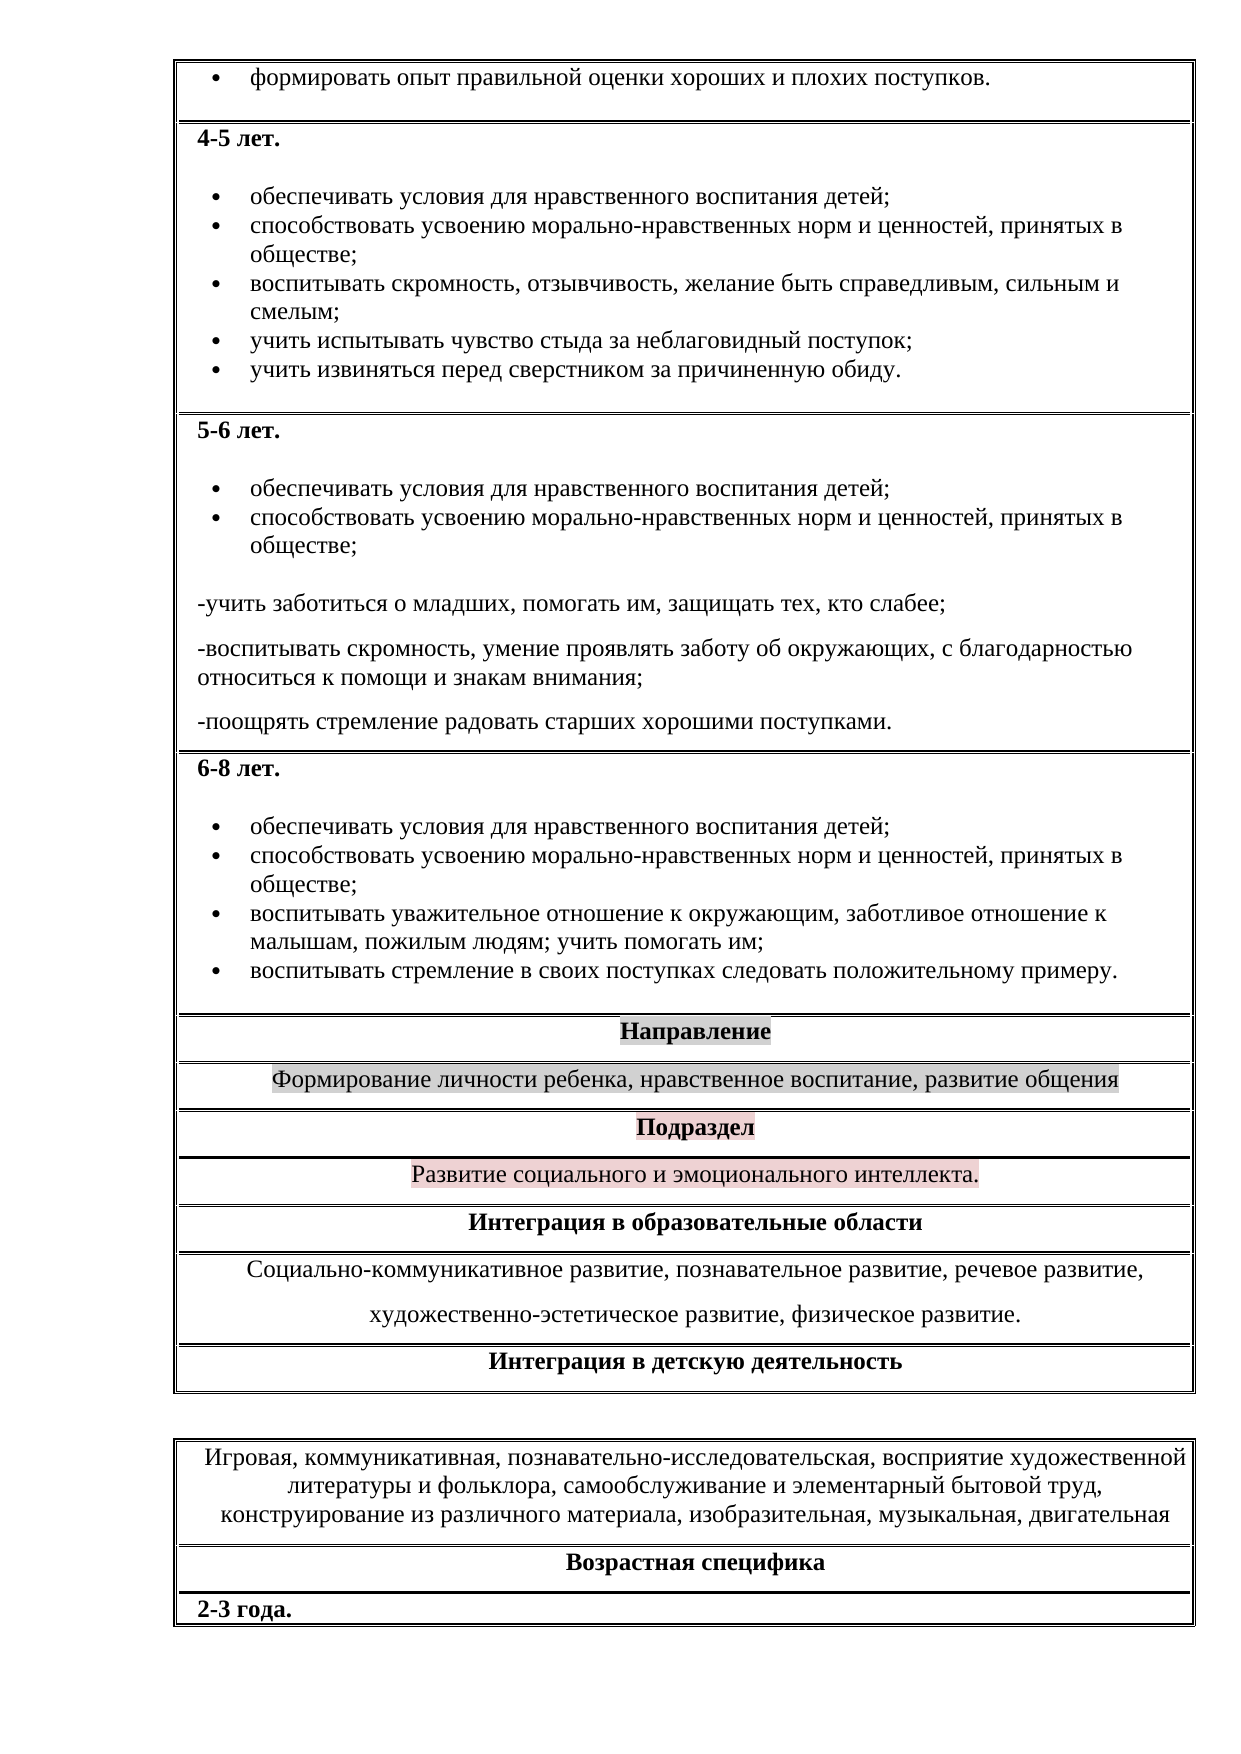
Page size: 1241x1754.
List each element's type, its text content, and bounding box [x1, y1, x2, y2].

table_cell 6-8 лет. обеспечивать условия для нравственного воспитания детей; способствовать усвоению морально-нравственных норм и ценностей, принятых в обществе; воспитывать уважительное отношение к окружающим, заботливое отношение к малышам, пожилым людям; учить помогать им; воспитывать стремление в своих поступках следовать положительному примеру. [177, 750, 1193, 1013]
table_cell Интеграция в образовательные области [177, 1204, 1193, 1251]
table_cell Социально-коммуникативное развитие, познавательное развитие, речевое развитие, художественно-эстетическое развитие, физическое развитие. [177, 1251, 1193, 1343]
table_cell Подраздел [177, 1108, 1193, 1156]
table_cell Направление [177, 1013, 1193, 1061]
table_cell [177, 1591, 1192, 1623]
table_cell 4-5 лет. обеспечивать условия для нравственного воспитания детей; способствовать усвоению морально-нравственных норм и ценностей, принятых в обществе; воспитывать скромность, отзывчивость, желание быть справедливым, сильным и смелым; учить испытывать чувство стыда за неблаговидный поступок; учить извиняться перед сверстником за причиненную обиду. [177, 120, 1193, 412]
table_cell Возрастная специфика [177, 1544, 1193, 1591]
table_cell Развитие социального и эмоционального интеллекта. [177, 1156, 1192, 1203]
table_header Игровая, коммуникативная, познавательно-исследовательская, восприятие художественной литературы и фольклора, самообслуживание и элементарный бытовой труд, конструирование из различного материала, изобразительная, музыкальная, двигательная [177, 1442, 1192, 1543]
table_cell 5-6 лет. обеспечивать условия для нравственного воспитания детей; способствовать усвоению морально-нравственных норм и ценностей, принятых в обществе; -учить заботиться о младших, помогать им, защищать тех, кто слабее; -воспитывать скромность, умение проявлять заботу об окружающих, с благодарностью относиться к помощи и знакам внимания; -поощрять стремление радовать старших хорошими поступками. [175, 412, 1194, 750]
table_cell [177, 63, 1192, 120]
table_cell Интеграция в детскую деятельность [177, 1343, 1193, 1391]
table_cell Формирование личности ребенка, нравственное воспитание, развитие общения [175, 1061, 1194, 1108]
